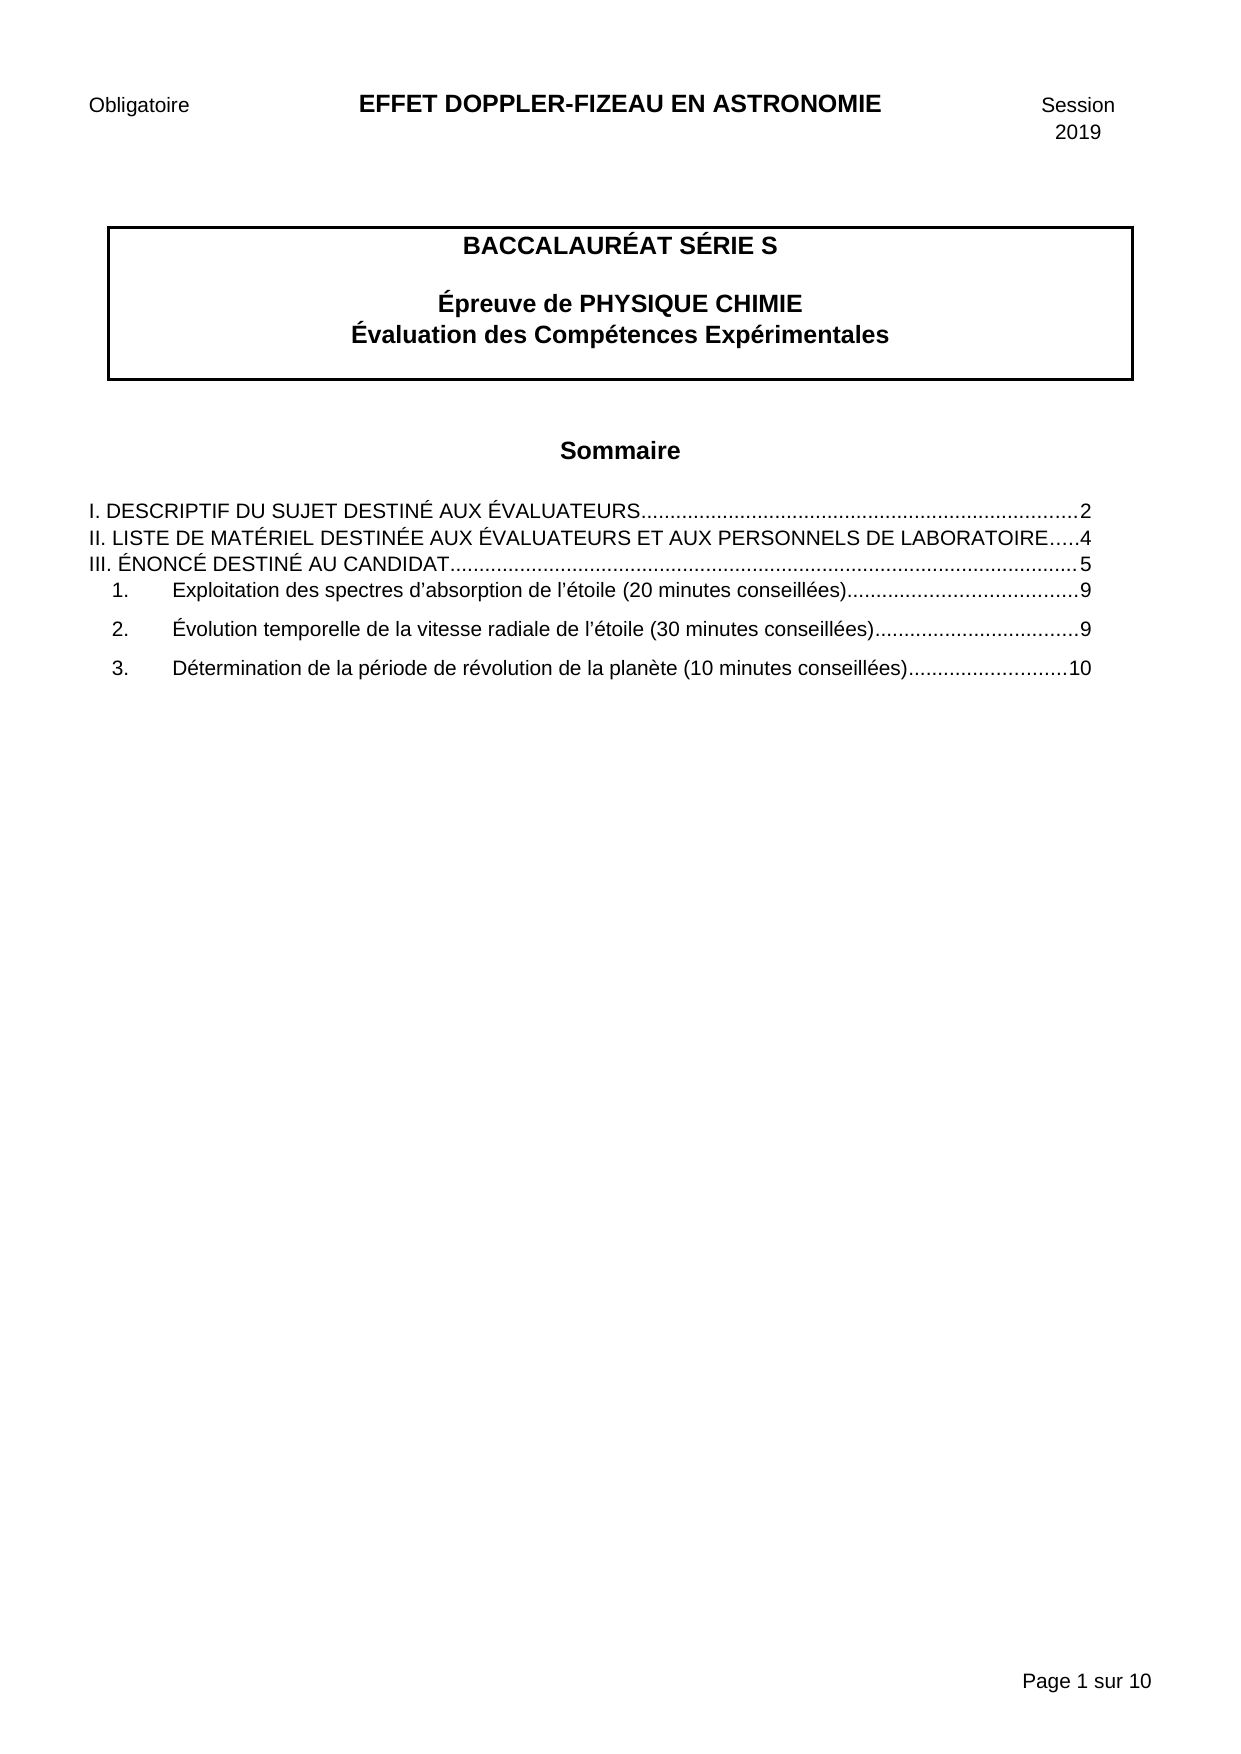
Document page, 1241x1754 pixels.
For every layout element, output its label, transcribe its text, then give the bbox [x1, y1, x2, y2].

text BACCALAURÉAT SÉRIE S [110, 229, 1131, 259]
text 1. Exploitation des spectres d’absorption de l’étoile (20 minutes conseillées) 9 [112, 578, 1152, 602]
text 3. Détermination de la période de révolution de la planète (10 minutes conseillées) 10 [112, 655, 1152, 679]
text Sommaire [89, 436, 1152, 465]
text I. DESCRIPTIF DU SUJET DESTINÉ AUX ÉVALUATEURS 2 [89, 499, 1152, 523]
text Épreuve de PHYSIQUE CHIMIE [110, 283, 1131, 315]
text 2. Évolution temporelle de la vitesse radiale de l’étoile (30 minutes conseillées) 9 [112, 617, 1152, 641]
text III. ÉNONCÉ DESTINÉ AU CANDIDAT 5 [89, 552, 1152, 576]
text Évaluation des Compétences Expérimentales [110, 315, 1131, 349]
text II. LISTE DE MATÉRIEL DESTINÉE AUX ÉVALUATEURS ET AUX PERSONNELS DE LABORATOIRE 4 [89, 526, 1152, 549]
